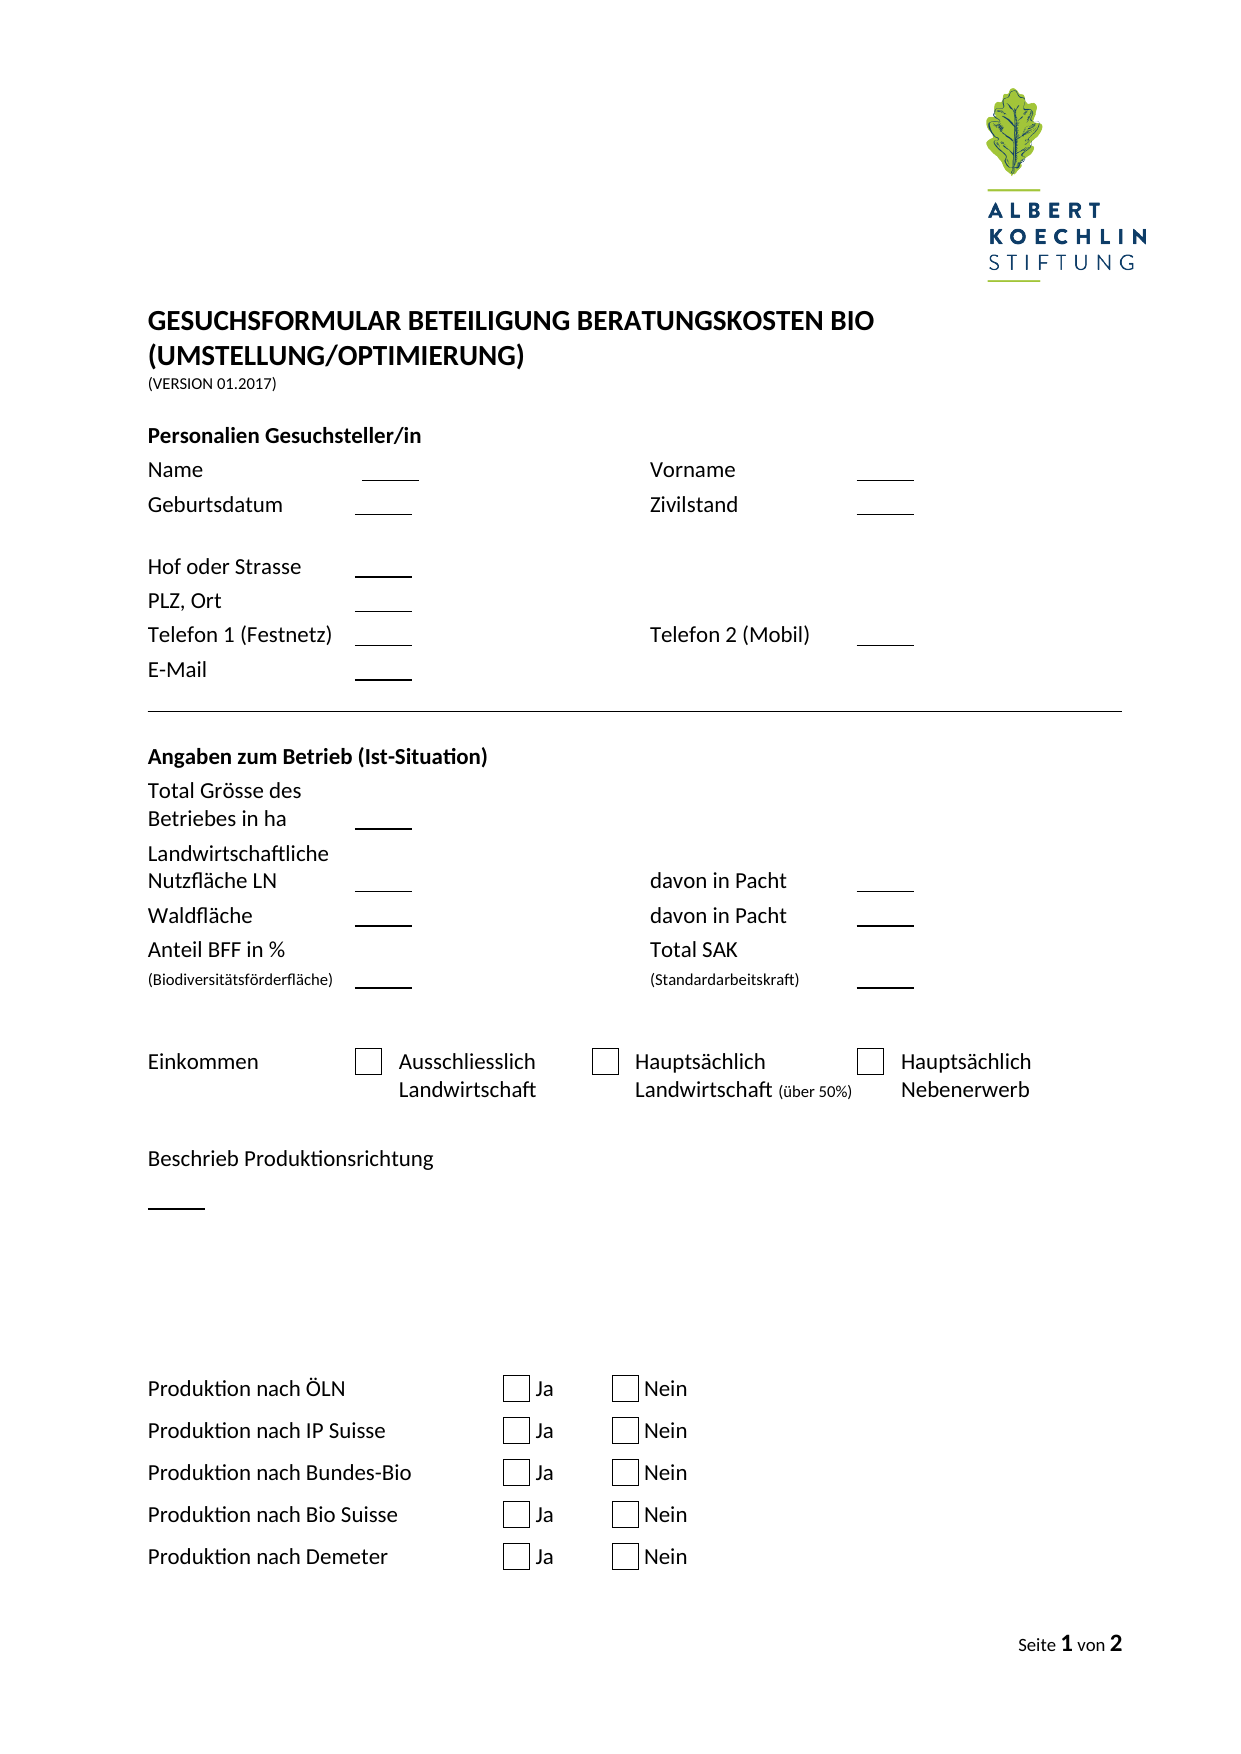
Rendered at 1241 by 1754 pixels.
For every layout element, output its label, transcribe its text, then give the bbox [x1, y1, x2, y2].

text Produktion nach IP Suisse Ja Nein [148, 1416, 1122, 1444]
text Personalien Gesuchsteller/in [148, 421, 1122, 449]
text Waldfläche davon in Pacht [148, 901, 1122, 929]
text Hof oder Strasse [148, 552, 1122, 580]
text (Version 01.2017) [148, 373, 1122, 393]
picture [986, 88, 1146, 282]
text Nutzfläche LN davon in Pacht [148, 867, 1122, 895]
text Geburtsdatum Zivilstand [148, 490, 1122, 518]
text Angaben zum Betrieb (Ist-Situation) [148, 742, 1122, 770]
text Landwirtschaft Landwirtschaft (über 50%) Nebenerwerb [148, 1075, 1122, 1103]
text Landwirtschaftliche [148, 839, 1122, 867]
text Total Grösse des [148, 776, 1122, 804]
text Betriebes in ha [148, 804, 1122, 832]
text Anteil BFF in % Total SAK [148, 935, 1122, 963]
text PLZ, Ort [148, 586, 1122, 614]
text Produktion nach Demeter Ja Nein [148, 1542, 1122, 1570]
text Name Vorname [148, 456, 1122, 483]
text Produktion nach Bio Suisse Ja Nein [148, 1500, 1122, 1528]
text (Biodiversitätsförderfläche) (Standardarbeitskraft) [148, 963, 1122, 991]
text Einkommen Ausschliesslich Hauptsächlich Hauptsächlich [148, 1047, 1122, 1075]
text Beschrieb Produktionsrichtung [148, 1144, 1122, 1172]
text Telefon 1 (Festnetz) Telefon 2 (Mobil) [148, 621, 1122, 649]
text Produktion nach Bundes-Bio Ja Nein [148, 1458, 1122, 1486]
text Gesuchsformular Beteiligung Beratungskosten BIO (UMSTELLUNG/OPTIMIERUNG) [148, 302, 1122, 373]
text E-Mail [148, 655, 1122, 683]
text Produktion nach ÖLN Ja Nein [148, 1374, 1122, 1402]
